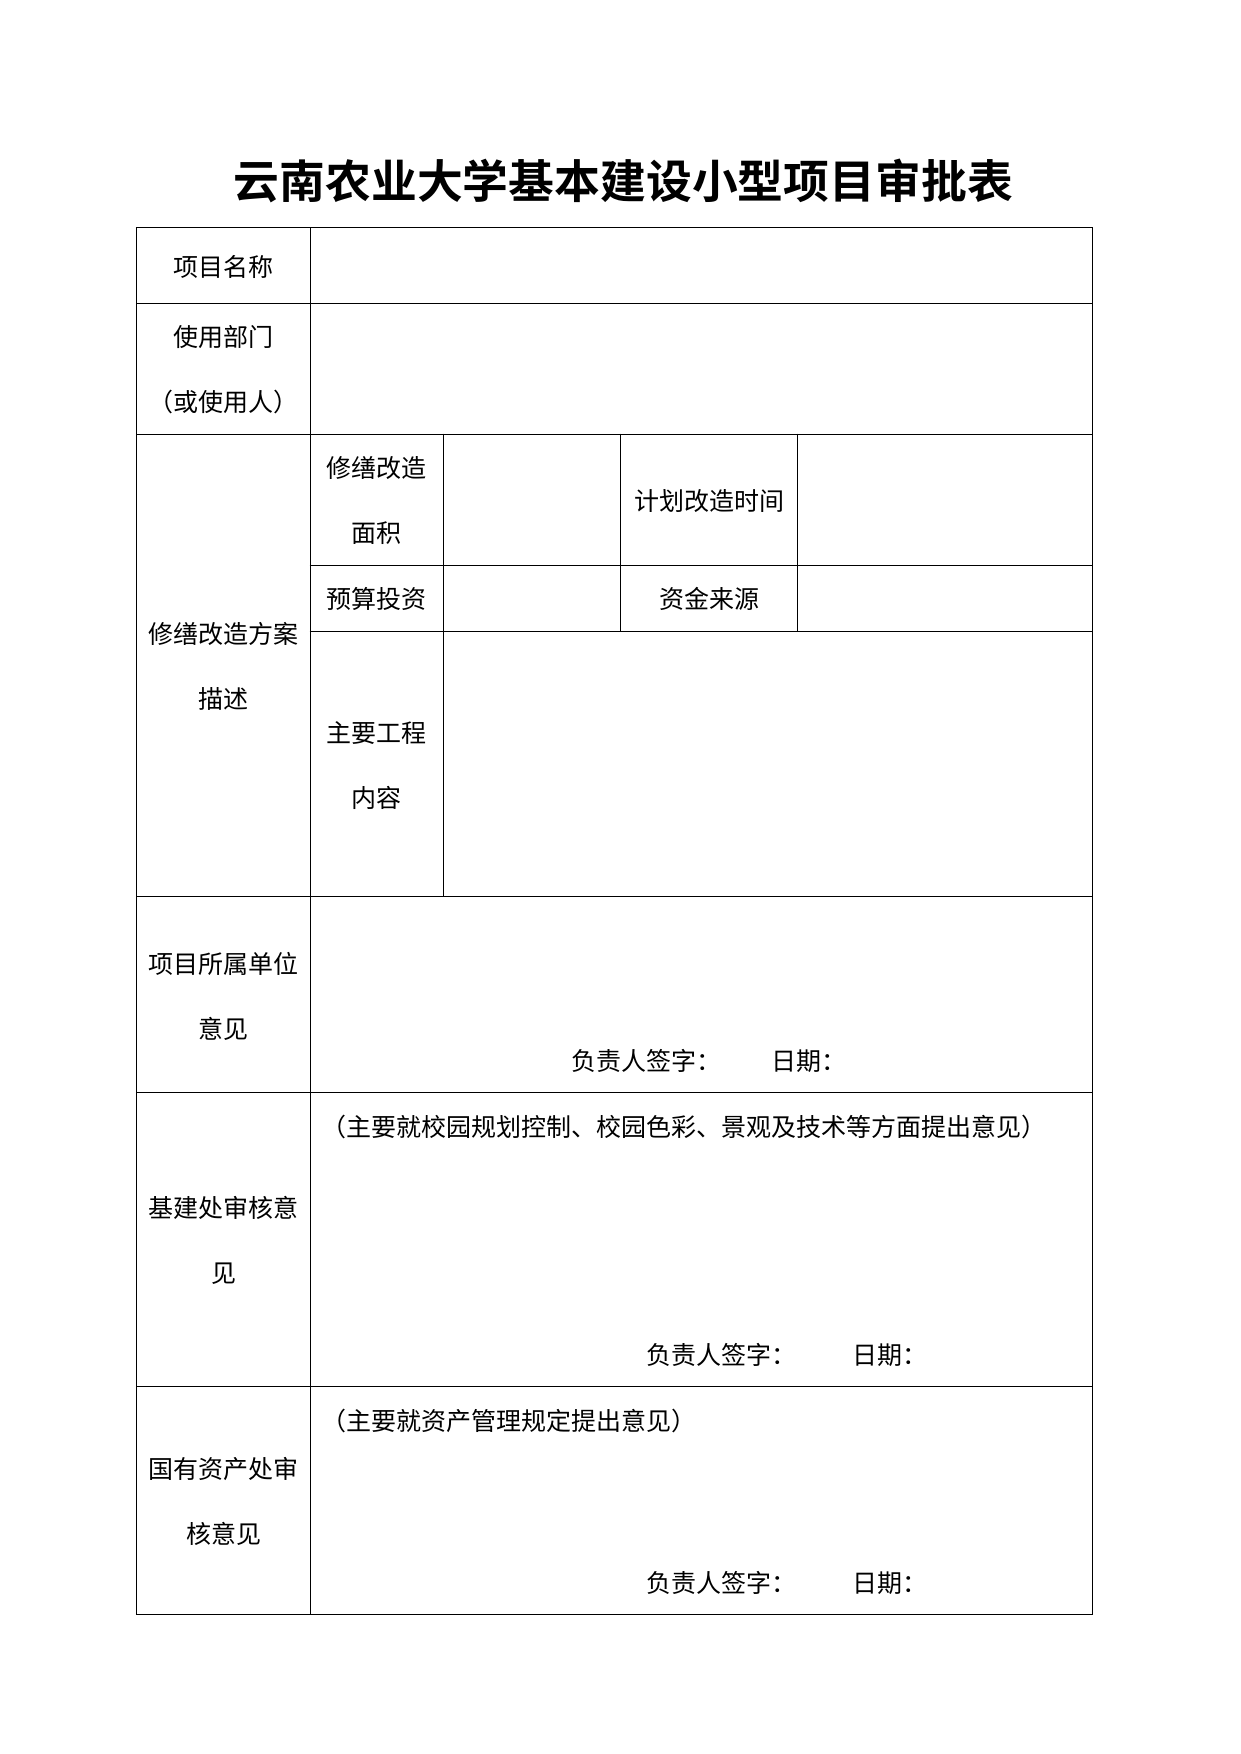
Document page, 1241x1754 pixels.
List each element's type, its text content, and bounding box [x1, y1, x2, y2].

text 云南农业大学基本建设小型项目审批表 [148, 129, 1098, 227]
table_cell 使用部门 （或使用人） [137, 304, 310, 433]
table_cell [798, 566, 1092, 631]
table_cell 主要工程内容 [311, 632, 443, 896]
table_cell 负责人签字： 日期： [311, 897, 1092, 1092]
table_header 项目名称 [137, 228, 310, 302]
table_cell 预算投资 [311, 566, 443, 631]
table_cell （主要就校园规划控制、校园色彩、景观及技术等方面提出意见） 负责人签字： 日期： [311, 1093, 1092, 1386]
table_header [311, 228, 1092, 302]
table_cell [444, 632, 1092, 896]
table_cell 项目所属单位意见 [137, 897, 310, 1092]
table_cell [444, 435, 620, 564]
table_cell 计划改造时间 [621, 435, 797, 564]
table_cell 资金来源 [621, 566, 797, 631]
table_cell 修缮改造面积 [311, 435, 443, 564]
table_cell [311, 304, 1092, 433]
table_cell （主要就资产管理规定提出意见） 负责人签字： 日期： [311, 1387, 1092, 1614]
table_cell [798, 435, 1092, 564]
table_cell 国有资产处审核意见 [137, 1387, 310, 1614]
table_cell 基建处审核意见 [137, 1093, 310, 1386]
table_cell 修缮改造方案描述 [137, 435, 310, 896]
table_cell [444, 566, 620, 631]
